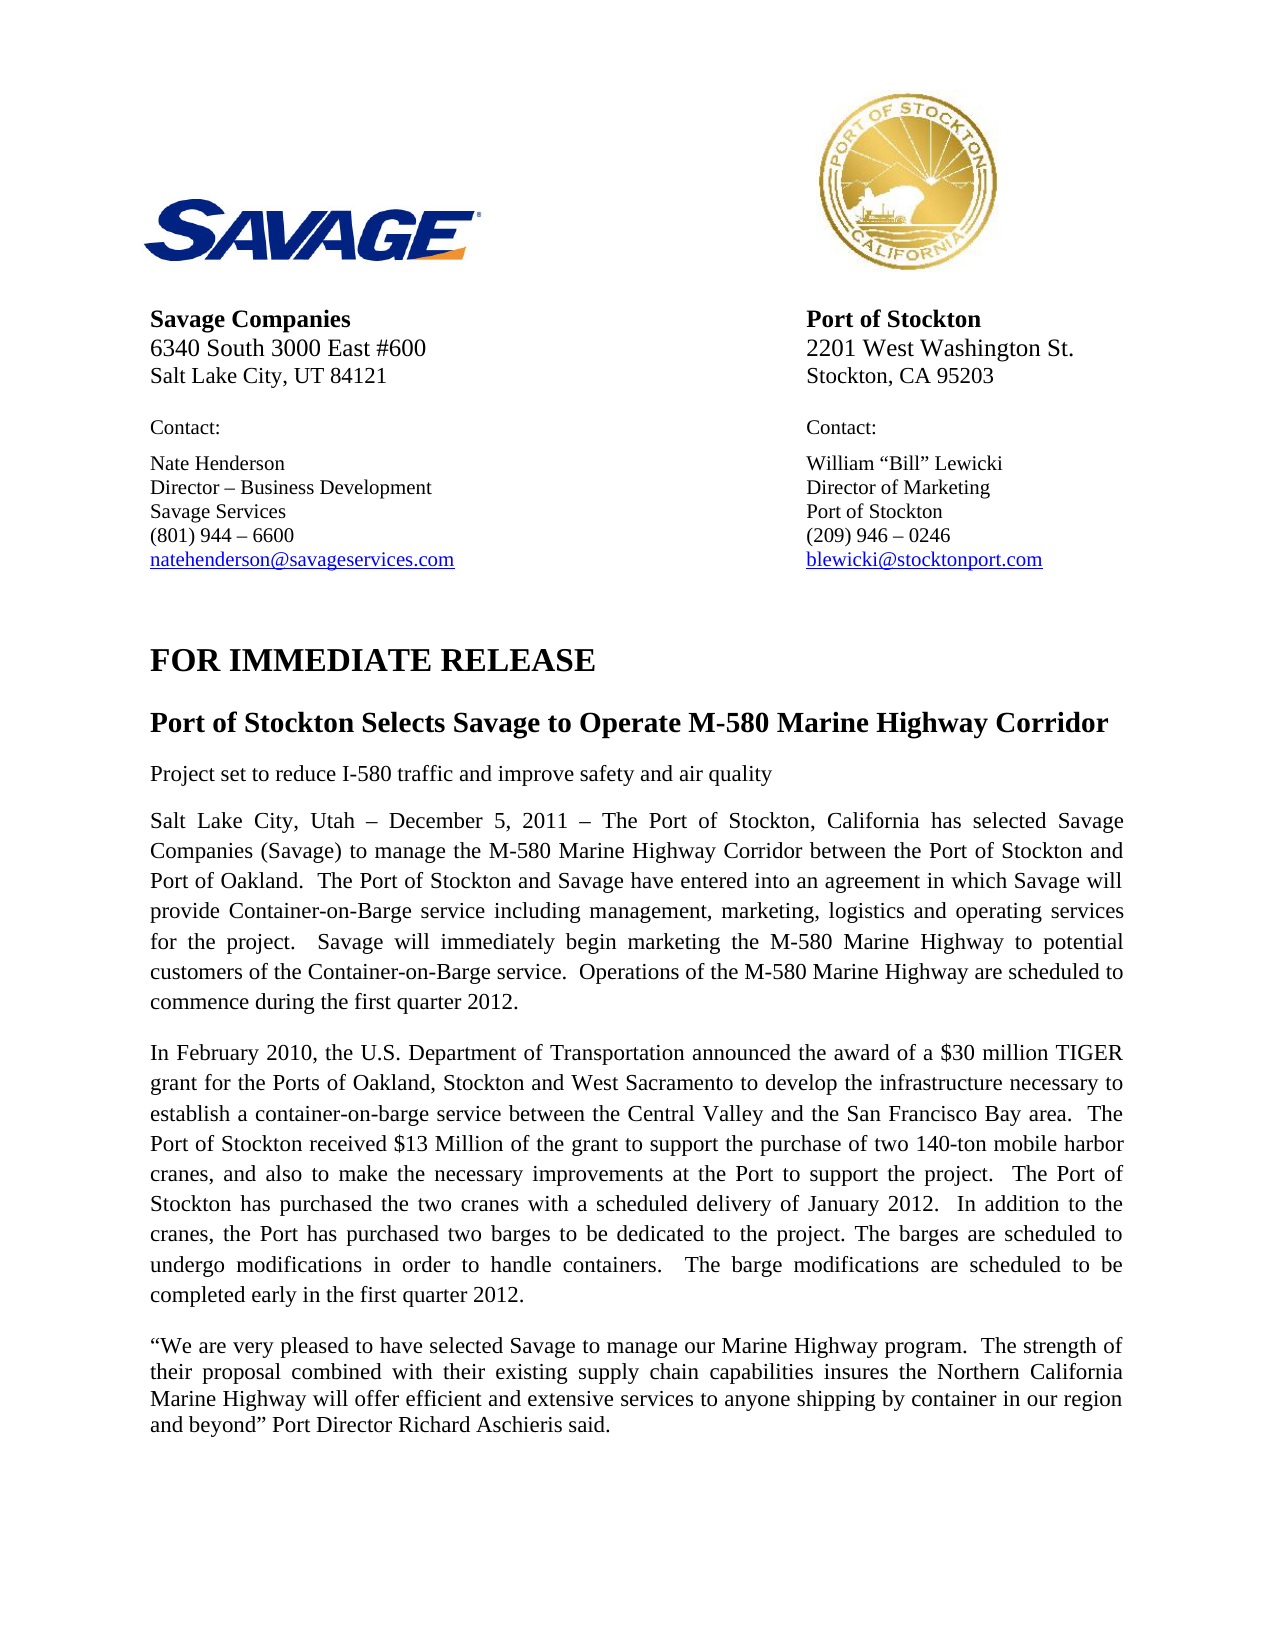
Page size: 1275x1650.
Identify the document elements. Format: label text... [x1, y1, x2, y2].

text Port of Stockton Selects Savage to Operate M-580 Marine Highway Corridor [150, 705, 1125, 739]
text “We are very pleased to have selected Savage to manage our Marine Highway program. The strength of their proposal combined with their existing supply chain capabilities insures the Northern California Marine Highway will offer efficient and extensive services to anyone shipping by container in our region and beyond” Port Director Richard Aschieris said. [150, 1332, 1125, 1437]
text Salt Lake City, UT 84121 Stockton, CA 95203 [150, 362, 1125, 388]
picture [815, 90, 1002, 276]
text (801) 944 – 6600 (209) 946 – 0246 [150, 523, 1125, 547]
text Contact: Contact: [150, 414, 1125, 439]
text Nate Henderson William “Bill” Lewicki [150, 451, 1125, 475]
text 6340 South 3000 East #600 2201 West Washington St. [150, 333, 1125, 362]
text Director – Business Development Director of Marketing [150, 475, 1125, 499]
text In February 2010, the U.S. Department of Transportation announced the award of a $30 million TIGER grant for the Ports of Oakland, Stockton and West Sacramento to develop the infrastructure necessary to establish a container-on-barge service between the Central Valley and the San Francisco Bay area. The Port of Stockton received $13 Million of the grant to support the purchase of two 140-ton mobile harbor cranes, and also to make the necessary improvements at the Port to support the project. The Port of Stockton has purchased the two cranes with a scheduled delivery of January 2012. In addition to the cranes, the Port has purchased two barges to be dedicated to the project. The barges are scheduled to undergo modifications in order to handle containers. The barge modifications are scheduled to be completed early in the first quarter 2012. [150, 1039, 1125, 1307]
picture [140, 181, 494, 276]
text Salt Lake City, Utah – December 5, 2011 – The Port of Stockton, California has selected Savage Companies (Savage) to manage the M-580 Marine Highway Corridor between the Port of Stockton and Port of Oakland. The Port of Stockton and Savage have entered into an agreement in which Savage will provide Container-on-Barge service including management, marketing, logistics and operating services for the project. Savage will immediately begin marketing the M-580 Marine Highway to potential customers of the Container-on-Barge service. Operations of the M-580 Marine Highway are scheduled to commence during the first quarter 2012. [150, 807, 1125, 1014]
text Savage Companies Port of Stockton [150, 304, 1125, 333]
text Project set to reduce I-580 traffic and improve safety and air quality [150, 760, 1125, 786]
text FOR IMMEDIATE RELEASE [150, 641, 1125, 679]
text natehenderson@savageservices.com blewicki@stocktonport.com [150, 547, 1125, 571]
text Savage Services Port of Stockton [150, 499, 1125, 523]
